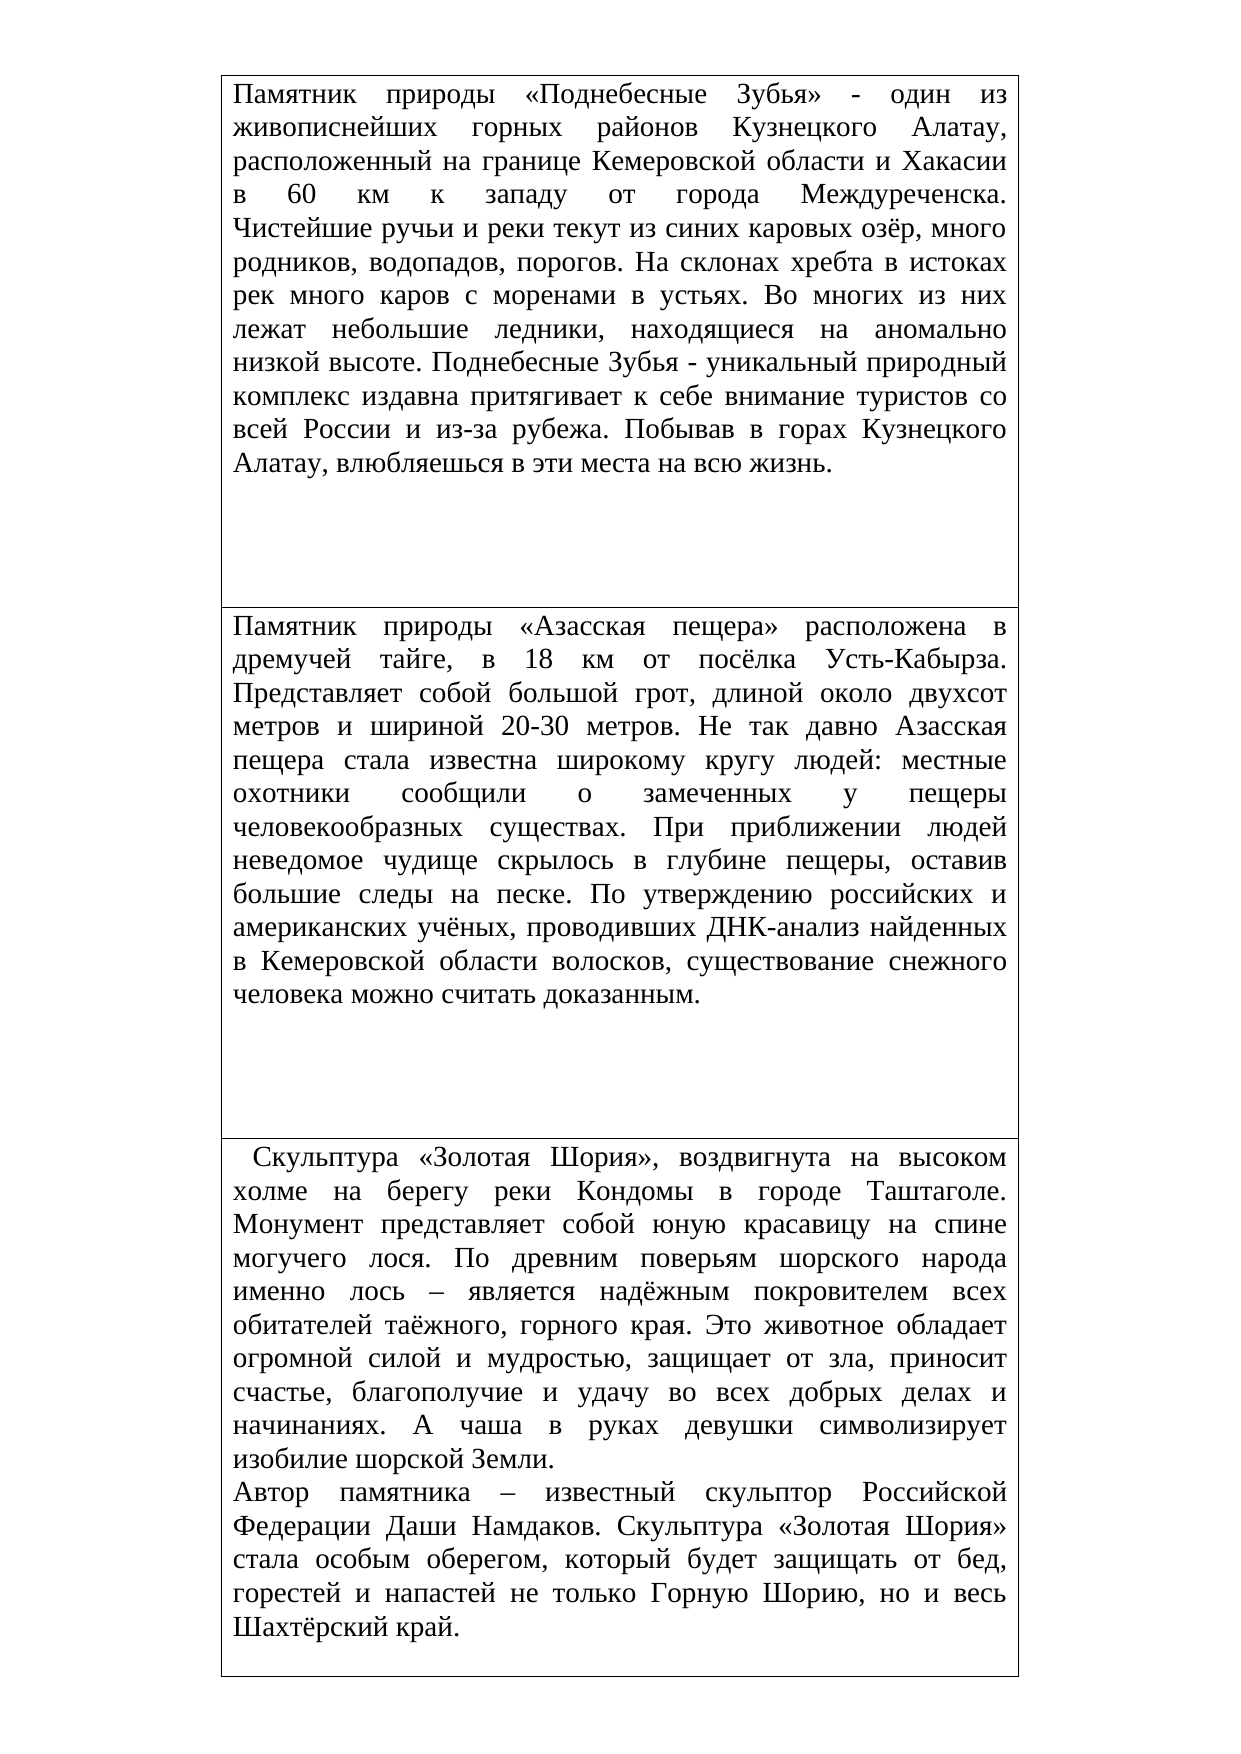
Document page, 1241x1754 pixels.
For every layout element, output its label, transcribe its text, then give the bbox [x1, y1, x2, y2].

table_header Памятник природы «Поднебесные Зубья» - один из живописнейших горных районов Кузнецкого Алатау, расположенный на границе Кемеровской области и Хакасии в 60 км к западу от города Междуреченска. Чистейшие ручьи и реки текут из синих каровых озёр, много родников, водопадов, порогов. На склонах хребта в истоках рек много каров с моренами в устьях. Во многих из них лежат небольшие ледники, находящиеся на аномально низкой высоте. Поднебесные Зубья - уникальный природный комплекс издавна притягивает к себе внимание туристов со всей России и из-за рубежа. Побывав в горах Кузнецкого Алатау, влюбляешься в эти места на всю жизнь. [222, 76, 1018, 607]
table_cell Памятник природы «Азасская пещера» расположена в дремучей тайге, в 18 км от посёлка Усть-Кабырза. Представляет собой большой грот, длиной около двухсот метров и шириной 20-30 метров. Не так давно Азасская пещера стала известна широкому кругу людей: местные охотники сообщили о замеченных у пещеры человекообразных существах. При приближении людей неведомое чудище скрылось в глубине пещеры, оставив большие следы на песке. По утверждению российских и американских учёных, проводивших ДНК-анализ найденных в Кемеровской области волосков, существование снежного человека можно считать доказанным. [222, 608, 1018, 1138]
table_cell Скульптура «Золотая Шория», воздвигнута на высоком холме на берегу реки Кондомы в городе Таштаголе. Монумент представляет собой юную красавицу на спине могучего лося. По древним поверьям шорского народа именно лось – является надёжным покровителем всех обитателей таёжного, горного края. Это животное обладает огромной силой и мудростью, защищает от зла, приносит счастье, благополучие и удачу во всех добрых делах и начинаниях. А чаша в руках девушки символизирует изобилие шорской Земли. Автор памятника – известный скульптор Российской Федерации Даши Намдаков. Скульптура «Золотая Шория» стала особым оберегом, который будет защищать от бед, горестей и напастей не только Горную Шорию, но и весь Шахтёрский край. [222, 1139, 1018, 1676]
